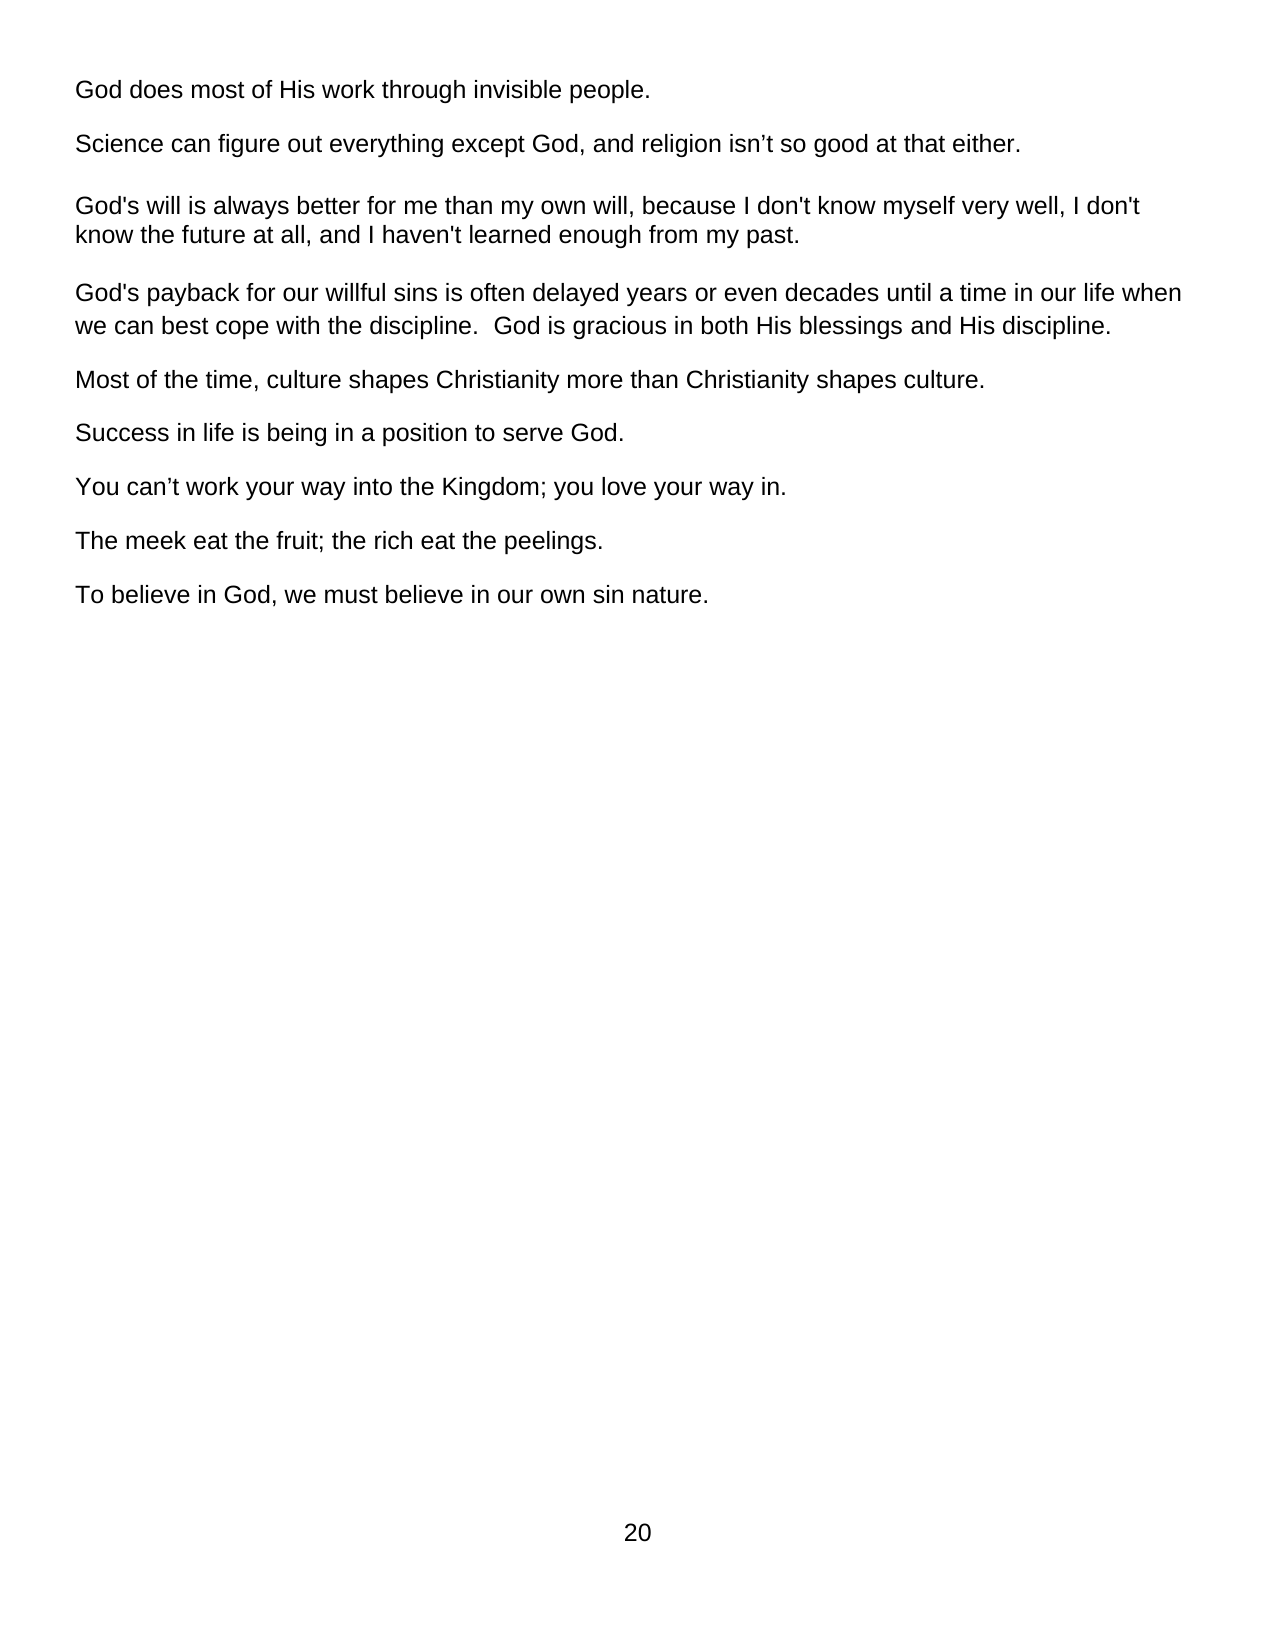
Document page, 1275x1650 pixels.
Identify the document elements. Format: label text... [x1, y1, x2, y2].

text God's payback for our willful sins is often delayed years or even decades until a time in our life when we can best cope with the discipline. God is gracious in both His blessings and His discipline. [75, 278, 1200, 339]
text God's will is always better for me than my own will, because I don't know myself very well, I don't know the future at all, and I haven't learned enough from my past. [75, 191, 1200, 248]
text Most of the time, culture shapes Christianity more than Christianity shapes culture. [75, 364, 1200, 393]
text Success in life is being in a position to serve God. [75, 418, 1200, 447]
text You can’t work your way into the Kingdom; you love your way in. [75, 472, 1200, 501]
text The meek eat the fruit; the rich eat the peelings. [75, 526, 1200, 555]
text God does most of His work through invisible people. [75, 75, 1200, 104]
text To believe in God, we must believe in our own sin nature. [75, 580, 1200, 609]
text Science can figure out everything except God, and religion isn’t so good at that either. [75, 129, 1200, 158]
